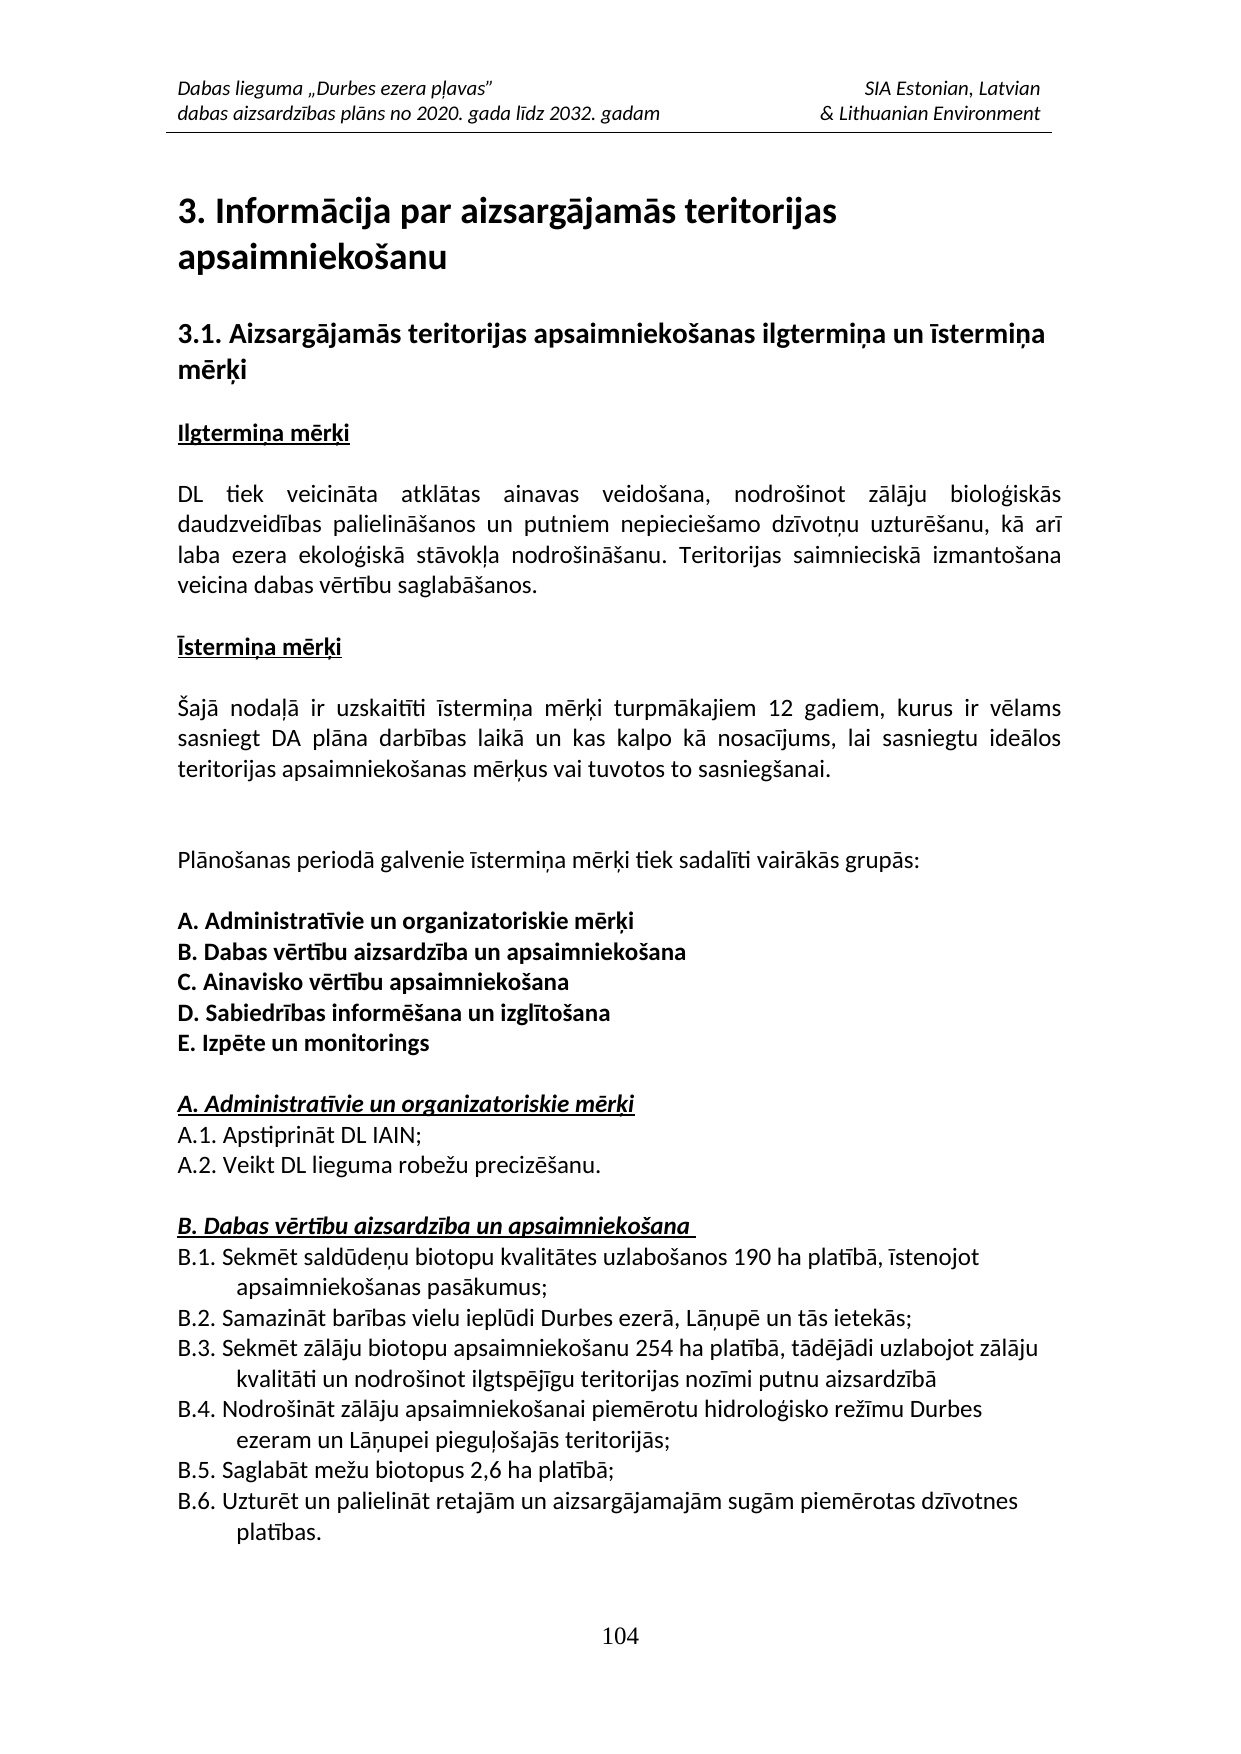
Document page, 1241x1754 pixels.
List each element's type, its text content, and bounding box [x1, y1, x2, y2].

text B. Dabas vērtību aizsardzība un apsaimniekošana [177, 1211, 1063, 1241]
text Īstermiņa mērķi [177, 631, 1063, 661]
text A.2. Veikt DL lieguma robežu precizēšanu. [177, 1149, 1063, 1180]
text B.1. Sekmēt saldūdeņu biotopu kvalitātes uzlabošanos 190 ha platībā, īstenojot apsaimniekošanas pasākumus; [177, 1241, 1063, 1302]
text A. Administratīvie un organizatoriskie mērķi [177, 905, 1063, 936]
text B.3. Sekmēt zālāju biotopu apsaimniekošanu 254 ha platībā, tādējādi uzlabojot zālāju kvalitāti un nodrošinot ilgtspējīgu teritorijas nozīmi putnu aizsardzībā [177, 1333, 1063, 1394]
text Šajā nodaļā ir uzskaitīti īstermiņa mērķi turpmākajiem 12 gadiem, kurus ir vēlams sasniegt DA plāna darbības laikā un kas kalpo kā nosacījums, lai sasniegtu ideālos teritorijas apsaimniekošanas mērķus vai tuvotos to sasniegšanai. [177, 692, 1063, 783]
text B. Dabas vērtību aizsardzība un apsaimniekošana [177, 936, 1063, 966]
text B.2. Samazināt barības vielu ieplūdi Durbes ezerā, Lāņupē un tās ietekās; [177, 1302, 1063, 1333]
text B.4. Nodrošināt zālāju apsaimniekošanai piemērotu hidroloģisko režīmu Durbes ezeram un Lāņupei pieguļošajās teritorijās; [177, 1394, 1063, 1455]
subtitle 3.1. Aizsargājamās teritorijas apsaimniekošanas ilgtermiņa un īstermiņa mērķi [177, 315, 1063, 386]
subtitle 3. Informācija par aizsargājamās teritorijas apsaimniekošanu [177, 187, 1063, 278]
text D. Sabiedrības informēšana un izglītošana [177, 997, 1063, 1027]
text B.5. Saglabāt mežu biotopus 2,6 ha platībā; [177, 1455, 1063, 1485]
text A.1. Apstiprināt DL IAIN; [177, 1119, 1063, 1149]
text A. Administratīvie un organizatoriskie mērķi [177, 1088, 1063, 1119]
text B.6. Uzturēt un palielināt retajām un aizsargājamajām sugām piemērotas dzīvotnes platības. [177, 1485, 1063, 1546]
text C. Ainavisko vērtību apsaimniekošana [177, 966, 1063, 997]
text Plānošanas periodā galvenie īstermiņa mērķi tiek sadalīti vairākās grupās: [177, 844, 1063, 875]
text DL tiek veicināta atklātas ainavas veidošana, nodrošinot zālāju bioloģiskās daudzveidības palielināšanos un putniem nepieciešamo dzīvotņu uzturēšanu, kā arī laba ezera ekoloģiskā stāvokļa nodrošināšanu. Teritorijas saimnieciskā izmantošana veicina dabas vērtību saglabāšanos. [177, 478, 1063, 600]
text Ilgtermiņa mērķi [177, 417, 1063, 447]
text E. Izpēte un monitorings [177, 1027, 1063, 1058]
